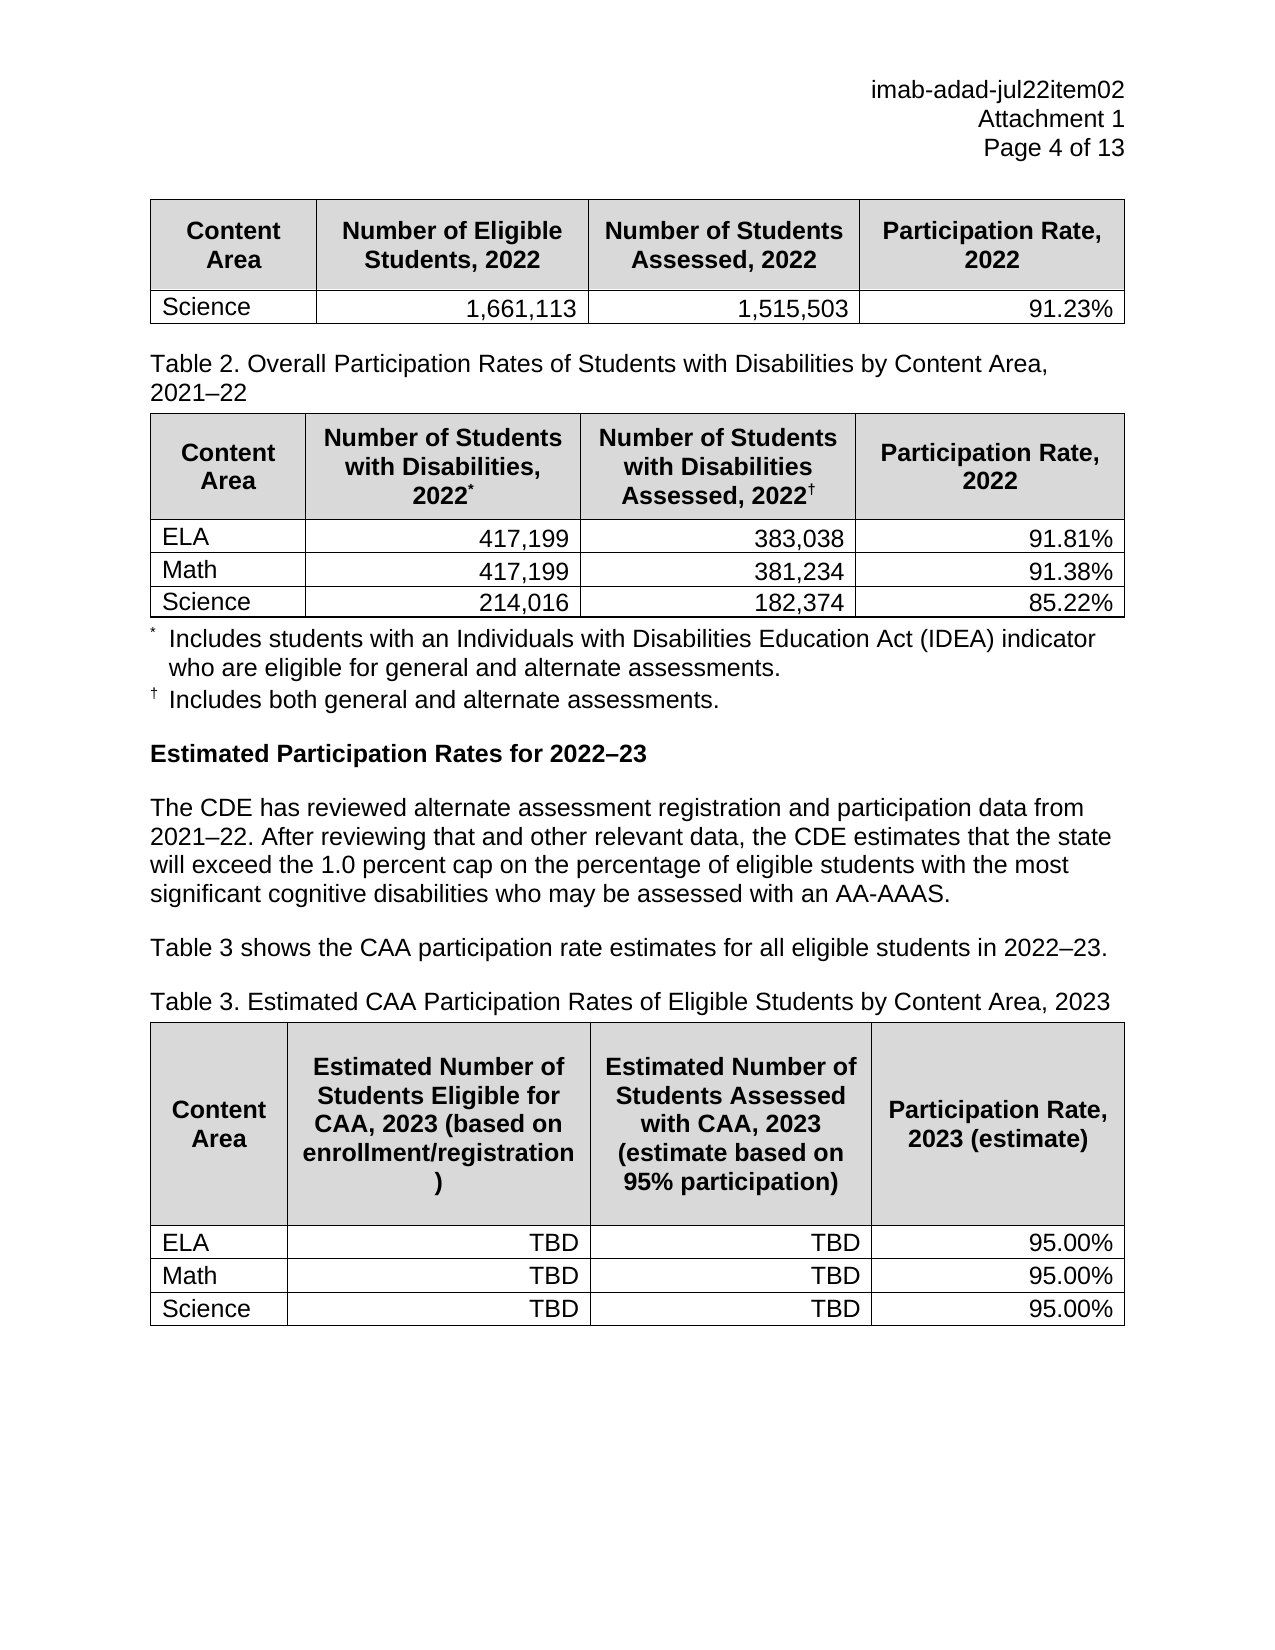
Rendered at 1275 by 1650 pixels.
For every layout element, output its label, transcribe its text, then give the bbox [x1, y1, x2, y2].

table_cell 95.00% [872, 1293, 1124, 1325]
table_header Participation Rate, 2023 (estimate) [872, 1023, 1124, 1225]
table_cell 85.22% [856, 587, 1124, 616]
text The CDE has reviewed alternate assessment registration and participation data from 2021–22. After reviewing that and other relevant data, the CDE estimates that the state will exceed the 1.0 percent cap on the percentage of eligible students with the most significant cognitive disabilities who may be assessed with an AA-AAAS. [150, 793, 1125, 908]
table_cell 95.00% [872, 1259, 1124, 1292]
table_cell 91.81% [856, 520, 1124, 552]
table_header Content Area [151, 1023, 287, 1225]
table_cell TBD [288, 1293, 590, 1325]
text Table 2. Overall Participation Rates of Students with Disabilities by Content Area, 2021–22 [150, 349, 1125, 406]
table_cell TBD [288, 1226, 590, 1258]
text Estimated Participation Rates for 2022–23 [150, 739, 1125, 768]
table_cell Science [151, 291, 316, 323]
table_header Estimated Number of Students Eligible for CAA, 2023 (based on enrollment/registration) [288, 1023, 590, 1225]
table_header Number of Students with Disabilities Assessed, 2022† [581, 414, 855, 519]
table_cell 381,234 [581, 553, 855, 586]
table_cell 91.23% [860, 291, 1124, 323]
table_cell TBD [591, 1293, 871, 1325]
table_cell Math [151, 553, 305, 586]
table_cell 1,661,113 [317, 291, 588, 323]
text † Includes both general and alternate assessments. [150, 685, 1125, 714]
table_cell 214,016 [306, 587, 580, 616]
table_cell Science [151, 587, 305, 616]
table_cell TBD [591, 1226, 871, 1258]
text * Includes students with an Individuals with Disabilities Education Act (IDEA) indicator who are eligible for general and alternate assessments. [150, 624, 1125, 681]
text Table 3. Estimated CAA Participation Rates of Eligible Students by Content Area, 2023 [150, 987, 1125, 1015]
table_cell TBD [591, 1259, 871, 1292]
table_cell 1,515,503 [589, 291, 859, 323]
table_cell 417,199 [306, 553, 580, 586]
table_cell 91.38% [856, 553, 1124, 586]
table_header Content Area [151, 414, 305, 519]
table_cell 383,038 [581, 520, 855, 552]
table_cell 95.00% [872, 1226, 1124, 1258]
table_header Number of Students Assessed, 2022 [589, 200, 859, 289]
table_header Participation Rate, 2022 [856, 414, 1124, 519]
table_header Participation Rate, 2022 [860, 200, 1124, 289]
table_header Estimated Number of Students Assessed with CAA, 2023 (estimate based on 95% participation) [591, 1023, 871, 1225]
table_cell 417,199 [306, 520, 580, 552]
table_cell TBD [288, 1259, 590, 1292]
table_cell ELA [151, 1226, 287, 1258]
table_cell ELA [151, 520, 305, 552]
table_header Content Area [151, 200, 316, 289]
text Table 3 shows the CAA participation rate estimates for all eligible students in 2022–23. [150, 933, 1125, 962]
table_cell Science [151, 1293, 287, 1325]
table_cell Math [151, 1259, 287, 1292]
table_header Number of Eligible Students, 2022 [317, 200, 588, 289]
table_header Number of Students with Disabilities, 2022* [306, 414, 580, 519]
table_cell 182,374 [581, 587, 855, 616]
